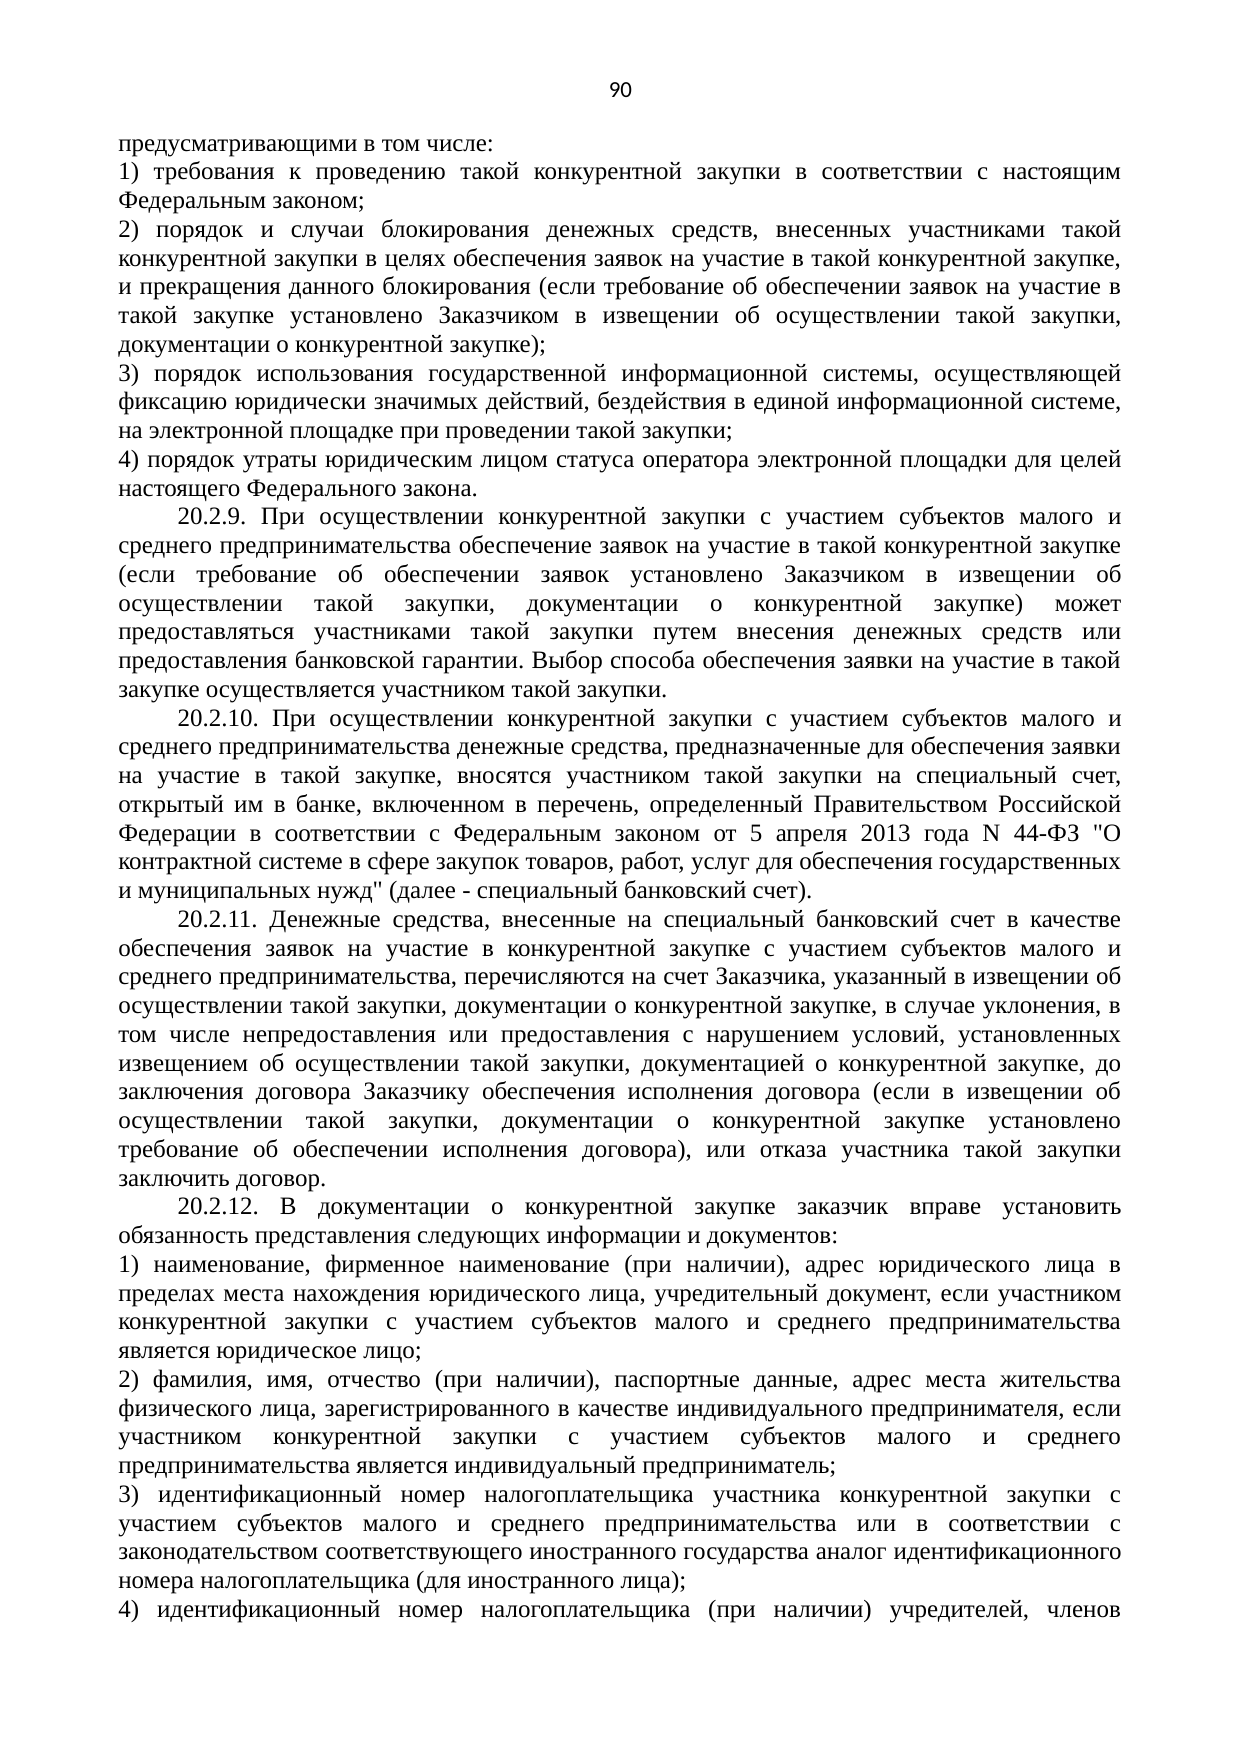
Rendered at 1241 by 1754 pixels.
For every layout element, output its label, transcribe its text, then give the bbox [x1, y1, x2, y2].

text 3) идентификационный номер налогоплательщика участника конкурентной закупки с участием субъектов малого и среднего предпринимательства или в соответствии с законодательством соответствующего иностранного государства аналог идентификационного номера налогоплательщика (для иностранного лица); [118, 1479, 1122, 1594]
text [118, 128, 1122, 156]
text 20.2.9. При осуществлении конкурентной закупки с участием субъектов малого и среднего предпринимательства обеспечение заявок на участие в такой конкурентной закупке (если требование об обеспечении заявок установлено Заказчиком в извещении об осуществлении такой закупки, документации о конкурентной закупке) может предоставляться участниками такой закупки путем внесения денежных средств или предоставления банковской гарантии. Выбор способа обеспечения заявки на участие в такой закупке осуществляется участником такой закупки. [118, 501, 1122, 703]
text 1) требования к проведению такой конкурентной закупки в соответствии с настоящим Федеральным законом; [118, 156, 1122, 214]
text 20.2.10. При осуществлении конкурентной закупки с участием субъектов малого и среднего предпринимательства денежные средства, предназначенные для обеспечения заявки на участие в такой закупке, вносятся участником такой закупки на специальный счет, открытый им в банке, включенном в перечень, определенный Правительством Российской Федерации в соответствии с Федеральным законом от 5 апреля 2013 года N 44-ФЗ "О контрактной системе в сфере закупок товаров, работ, услуг для обеспечения государственных и муниципальных нужд" (далее - специальный банковский счет). [118, 703, 1122, 904]
text 20.2.12. В документации о конкурентной закупке заказчик вправе установить обязанность представления следующих информации и документов: [118, 1191, 1122, 1249]
text 2) фамилия, имя, отчество (при наличии), паспортные данные, адрес места жительства физического лица, зарегистрированного в качестве индивидуального предпринимателя, если участником конкурентной закупки с участием субъектов малого и среднего предпринимательства является индивидуальный предприниматель; [118, 1364, 1122, 1479]
text 4) порядок утраты юридическим лицом статуса оператора электронной площадки для целей настоящего Федерального закона. [118, 444, 1122, 501]
text 2) порядок и случаи блокирования денежных средств, внесенных участниками такой конкурентной закупки в целях обеспечения заявок на участие в такой конкурентной закупке, и прекращения данного блокирования (если требование об обеспечении заявок на участие в такой закупке установлено Заказчиком в извещении об осуществлении такой закупки, документации о конкурентной закупке); [118, 214, 1122, 358]
text 3) порядок использования государственной информационной системы, осуществляющей фиксацию юридически значимых действий, бездействия в единой информационной системе, на электронной площадке при проведении такой закупки; [118, 358, 1122, 444]
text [118, 1594, 1122, 1623]
text 20.2.11. Денежные средства, внесенные на специальный банковский счет в качестве обеспечения заявок на участие в конкурентной закупке с участием субъектов малого и среднего предпринимательства, перечисляются на счет Заказчика, указанный в извещении об осуществлении такой закупки, документации о конкурентной закупке, в случае уклонения, в том числе непредоставления или предоставления с нарушением условий, установленных извещением об осуществлении такой закупки, документацией о конкурентной закупке, до заключения договора Заказчику обеспечения исполнения договора (если в извещении об осуществлении такой закупки, документации о конкурентной закупке установлено требование об обеспечении исполнения договора), или отказа участника такой закупки заключить договор. [118, 904, 1122, 1191]
text 1) наименование, фирменное наименование (при наличии), адрес юридического лица в пределах места нахождения юридического лица, учредительный документ, если участником конкурентной закупки с участием субъектов малого и среднего предпринимательства является юридическое лицо; [118, 1249, 1122, 1364]
